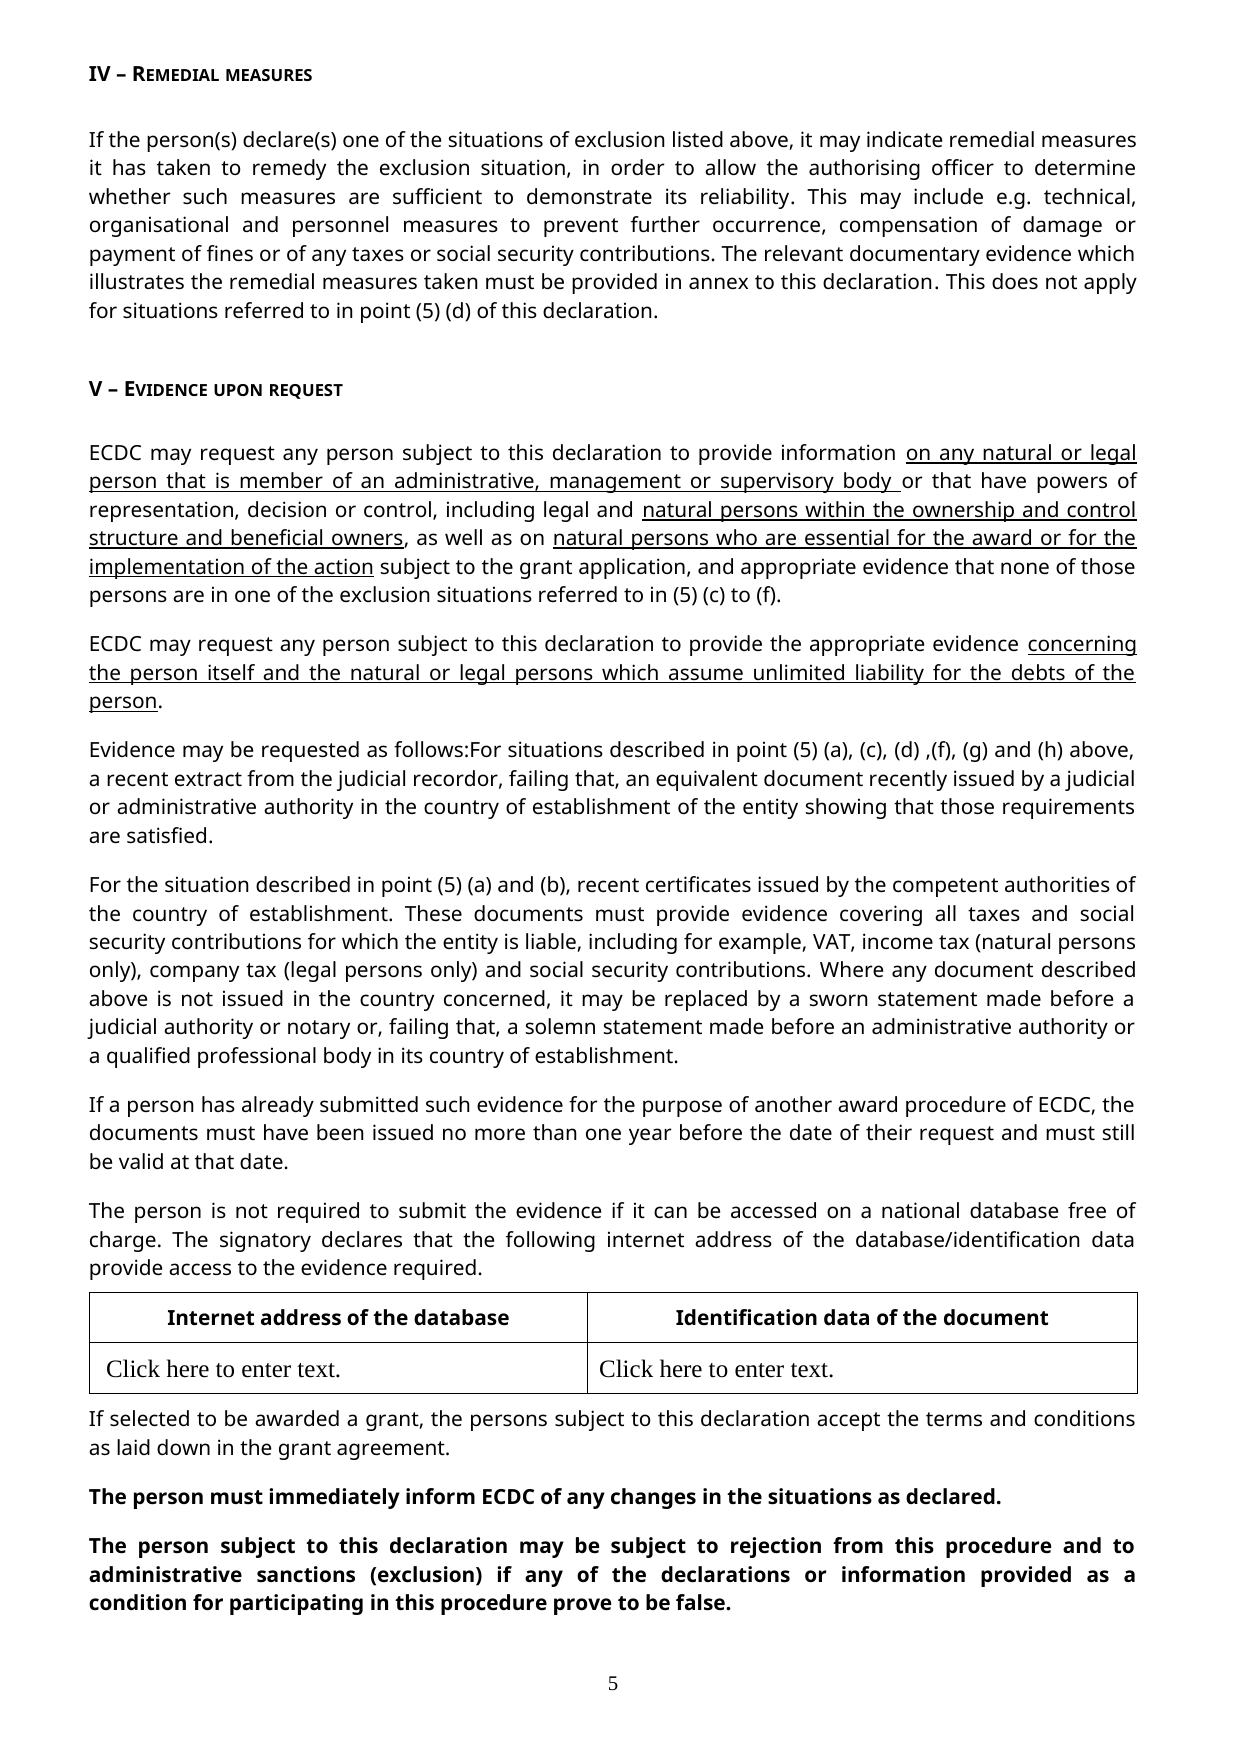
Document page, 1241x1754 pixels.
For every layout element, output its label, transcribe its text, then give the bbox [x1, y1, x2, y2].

text ECDC may request any person subject to this declaration to provide the appropriate evidence concerning the person itself and the natural or legal persons which assume unlimited liability for the debts of the person. [89, 629, 1137, 715]
text If selected to be awarded a grant, the persons subject to this declaration accept the terms and conditions as laid down in the grant agreement. [89, 1404, 1137, 1461]
title IV – Remedial measures [89, 59, 1137, 88]
text For the situation described in point (5) (a) and (b), recent certificates issued by the competent authorities of the country of establishment. These documents must provide evidence covering all taxes and social security contributions for which the entity is liable, including for example, VAT, income tax (natural persons only), company tax (legal persons only) and social security contributions. Where any document described above is not issued in the country concerned, it may be replaced by a sworn statement made before a judicial authority or notary or, failing that, a solemn statement made before an administrative authority or a qualified professional body in its country of establishment. [89, 870, 1137, 1069]
text If the person(s) declare(s) one of the situations of exclusion listed above, it may indicate remedial measures it has taken to remedy the exclusion situation, in order to allow the authorising officer to determine whether such measures are sufficient to demonstrate its reliability. This may include e.g. technical, organisational and personnel measures to prevent further occurrence, compensation of damage or payment of fines or of any taxes or social security contributions. The relevant documentary evidence which illustrates the remedial measures taken must be provided in annex to this declaration. This does not apply for situations referred to in point (5) (d) of this declaration. [89, 125, 1137, 324]
table_cell [90, 1343, 587, 1393]
text Evidence may be requested as follows:For situations described in point (5) (a), (c), (d) ,(f), (g) and (h) above, a recent extract from the judicial recordor, failing that, an equivalent document recently issued by a judicial or administrative authority in the country of establishment of the entity showing that those requirements are satisfied. [89, 736, 1137, 849]
text The person is not required to submit the evidence if it can be accessed on a national database free of charge. The signatory declares that the following internet address of the database/identification data provide access to the evidence required. [89, 1196, 1137, 1282]
table_header Internet address of the database [90, 1293, 587, 1342]
table_header Identification data of the document [588, 1293, 1137, 1342]
text If a person has already submitted such evidence for the purpose of another award procedure of ECDC, the documents must have been issued no more than one year before the date of their request and must still be valid at that date. [89, 1090, 1137, 1175]
table_cell [588, 1343, 1137, 1393]
title V – Evidence upon request [89, 374, 1137, 403]
text The person must immediately inform ECDC of any changes in the situations as declared. [89, 1482, 1137, 1511]
text The person subject to this declaration may be subject to rejection from this procedure and to administrative sanctions (exclusion) if any of the declarations or information provided as a condition for participating in this procedure prove to be false. [89, 1531, 1137, 1617]
text ECDC may request any person subject to this declaration to provide information on any natural or legal person that is member of an administrative, management or supervisory body or that have powers of representation, decision or control, including legal and natural persons within the ownership and control structure and beneficial owners, as well as on natural persons who are essential for the award or for the implementation of the action subject to the grant application, and appropriate evidence that none of those persons are in one of the exclusion situations referred to in (5) (c) to (f). [89, 438, 1137, 609]
